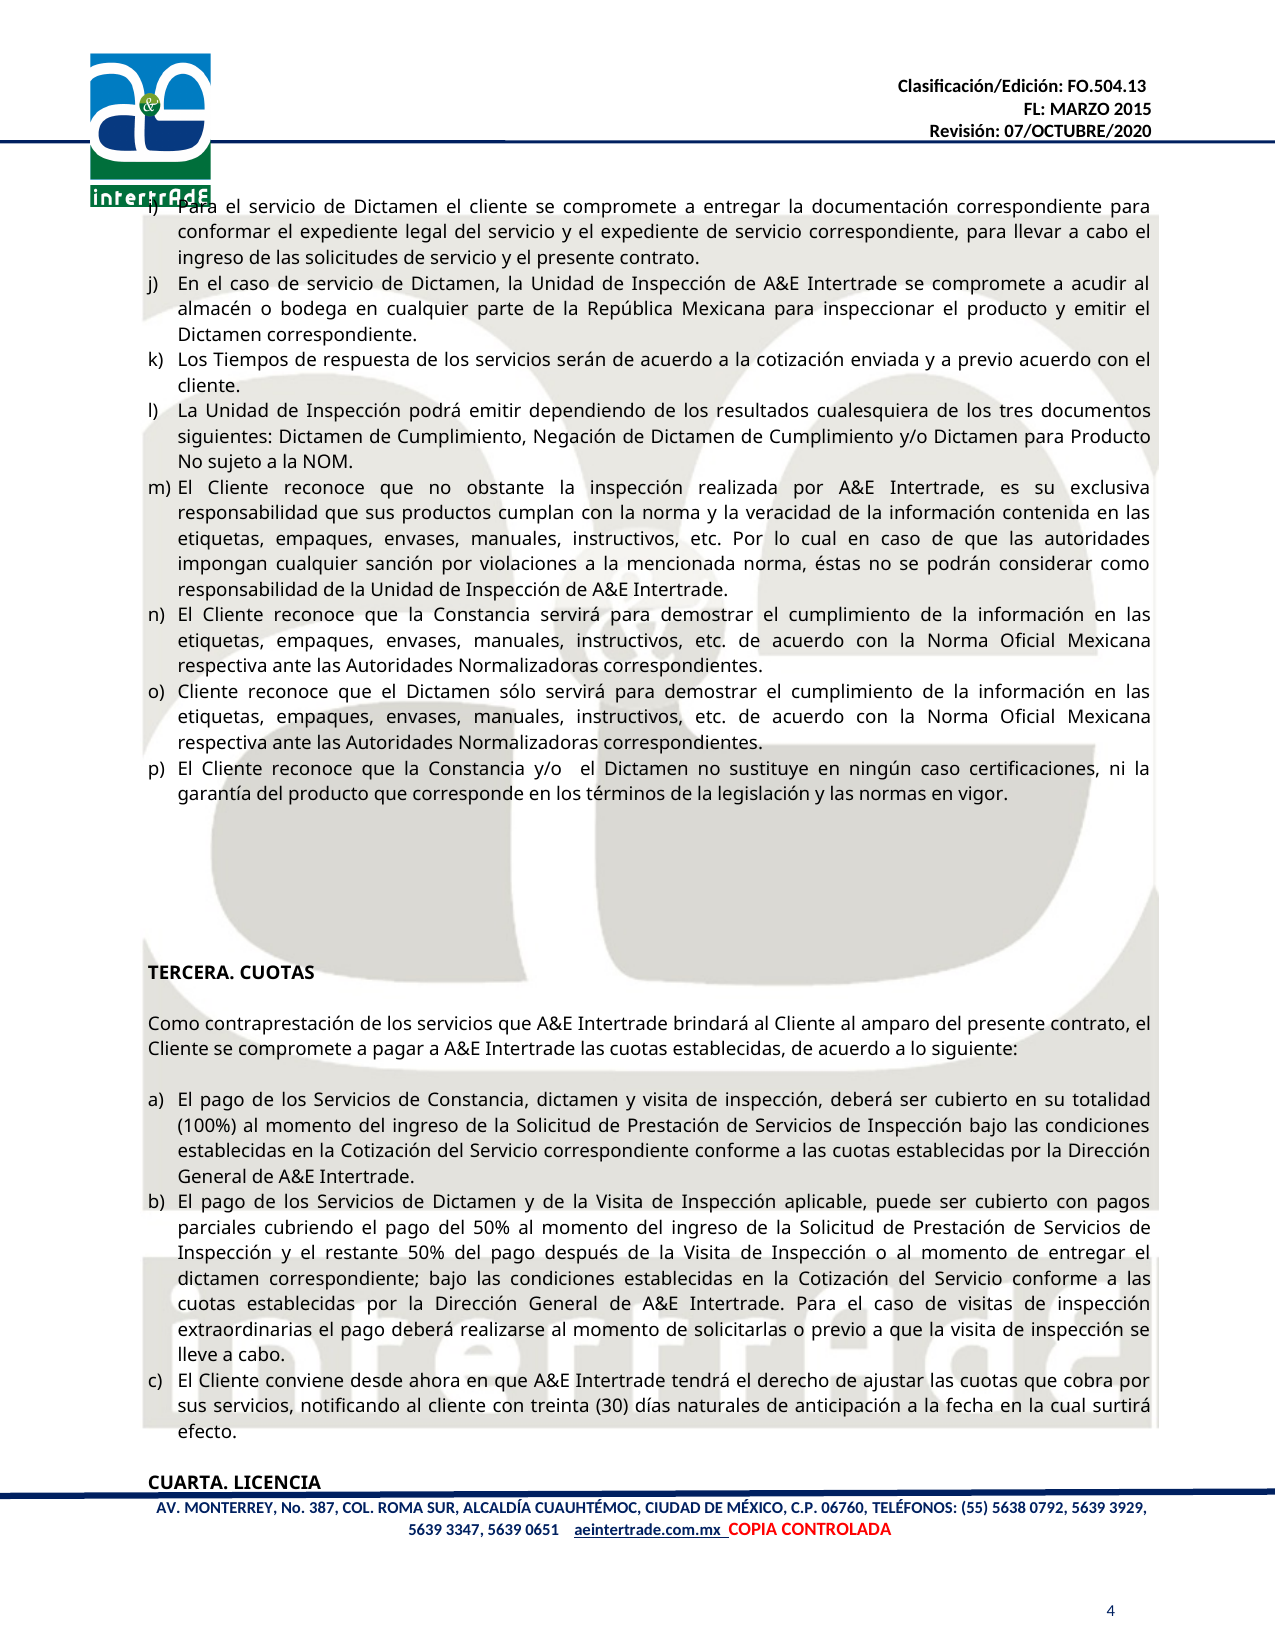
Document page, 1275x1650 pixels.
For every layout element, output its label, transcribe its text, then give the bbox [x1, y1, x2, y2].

list La Unidad de Inspección podrá emitir dependiendo de los resultados cualesquiera de los tres documentos siguientes: Dictamen de Cumplimiento, Negación de Dictamen de Cumplimiento y/o Dictamen para Producto No sujeto a la NOM. [148, 397, 1152, 474]
text Como contraprestación de los servicios que A&E Intertrade brindará al Cliente al amparo del presente contrato, el Cliente se compromete a pagar a A&E Intertrade las cuotas establecidas, de acuerdo a lo siguiente: [148, 1010, 1152, 1061]
list Los Tiempos de respuesta de los servicios serán de acuerdo a la cotización enviada y a previo acuerdo con el cliente. [148, 346, 1152, 397]
list El Cliente reconoce que la Constancia servirá para demostrar el cumplimiento de la información en las etiquetas, empaques, envases, manuales, instructivos, etc. de acuerdo con la Norma Oficial Mexicana respectiva ante las Autoridades Normalizadoras correspondientes. [148, 602, 1152, 678]
list El Cliente conviene desde ahora en que A&E Intertrade tendrá el derecho de ajustar las cuotas que cobra por sus servicios, notificando al cliente con treinta (30) días naturales de anticipación a la fecha en la cual surtirá efecto. [148, 1367, 1152, 1444]
list El Cliente reconoce que no obstante la inspección realizada por A&E Intertrade, es su exclusiva responsabilidad que sus productos cumplan con la norma y la veracidad de la información contenida en las etiquetas, empaques, envases, manuales, instructivos, etc. Por lo cual en caso de que las autoridades impongan cualquier sanción por violaciones a la mencionada norma, éstas no se podrán considerar como responsabilidad de la Unidad de Inspección de A&E Intertrade. [148, 474, 1152, 602]
list Para el servicio de Dictamen el cliente se compromete a entregar la documentación correspondiente para conformar el expediente legal del servicio y el expediente de servicio correspondiente, para llevar a cabo el ingreso de las solicitudes de servicio y el presente contrato. [148, 193, 1152, 270]
list El pago de los Servicios de Constancia, dictamen y visita de inspección, deberá ser cubierto en su totalidad (100%) al momento del ingreso de la Solicitud de Prestación de Servicios de Inspección bajo las condiciones establecidas en la Cotización del Servicio correspondiente conforme a las cuotas establecidas por la Dirección General de A&E Intertrade. [148, 1087, 1152, 1189]
list Cliente reconoce que el Dictamen sólo servirá para demostrar el cumplimiento de la información en las etiquetas, empaques, envases, manuales, instructivos, etc. de acuerdo con la Norma Oficial Mexicana respectiva ante las Autoridades Normalizadoras correspondientes. [148, 678, 1152, 755]
list El Cliente reconoce que la Constancia y/o el Dictamen no sustituye en ningún caso certificaciones, ni la garantía del producto que corresponde en los términos de la legislación y las normas en vigor. [148, 755, 1152, 806]
text CUARTA. LICENCIA [148, 1469, 1152, 1495]
text TERCERA. CUOTAS [148, 959, 1152, 984]
picture [140, 209, 1159, 1430]
list El pago de los Servicios de Dictamen y de la Visita de Inspección aplicable, puede ser cubierto con pagos parciales cubriendo el pago del 50% al momento del ingreso de la Solicitud de Prestación de Servicios de Inspección y el restante 50% del pago después de la Visita de Inspección o al momento de entregar el dictamen correspondiente; bajo las condiciones establecidas en la Cotización del Servicio conforme a las cuotas establecidas por la Dirección General de A&E Intertrade. Para el caso de visitas de inspección extraordinarias el pago deberá realizarse al momento de solicitarlas o previo a que la visita de inspección se lleve a cabo. [148, 1189, 1152, 1367]
list En el caso de servicio de Dictamen, la Unidad de Inspección de A&E Intertrade se compromete a acudir al almacén o bodega en cualquier parte de la República Mexicana para inspeccionar el producto y emitir el Dictamen correspondiente. [148, 270, 1152, 346]
